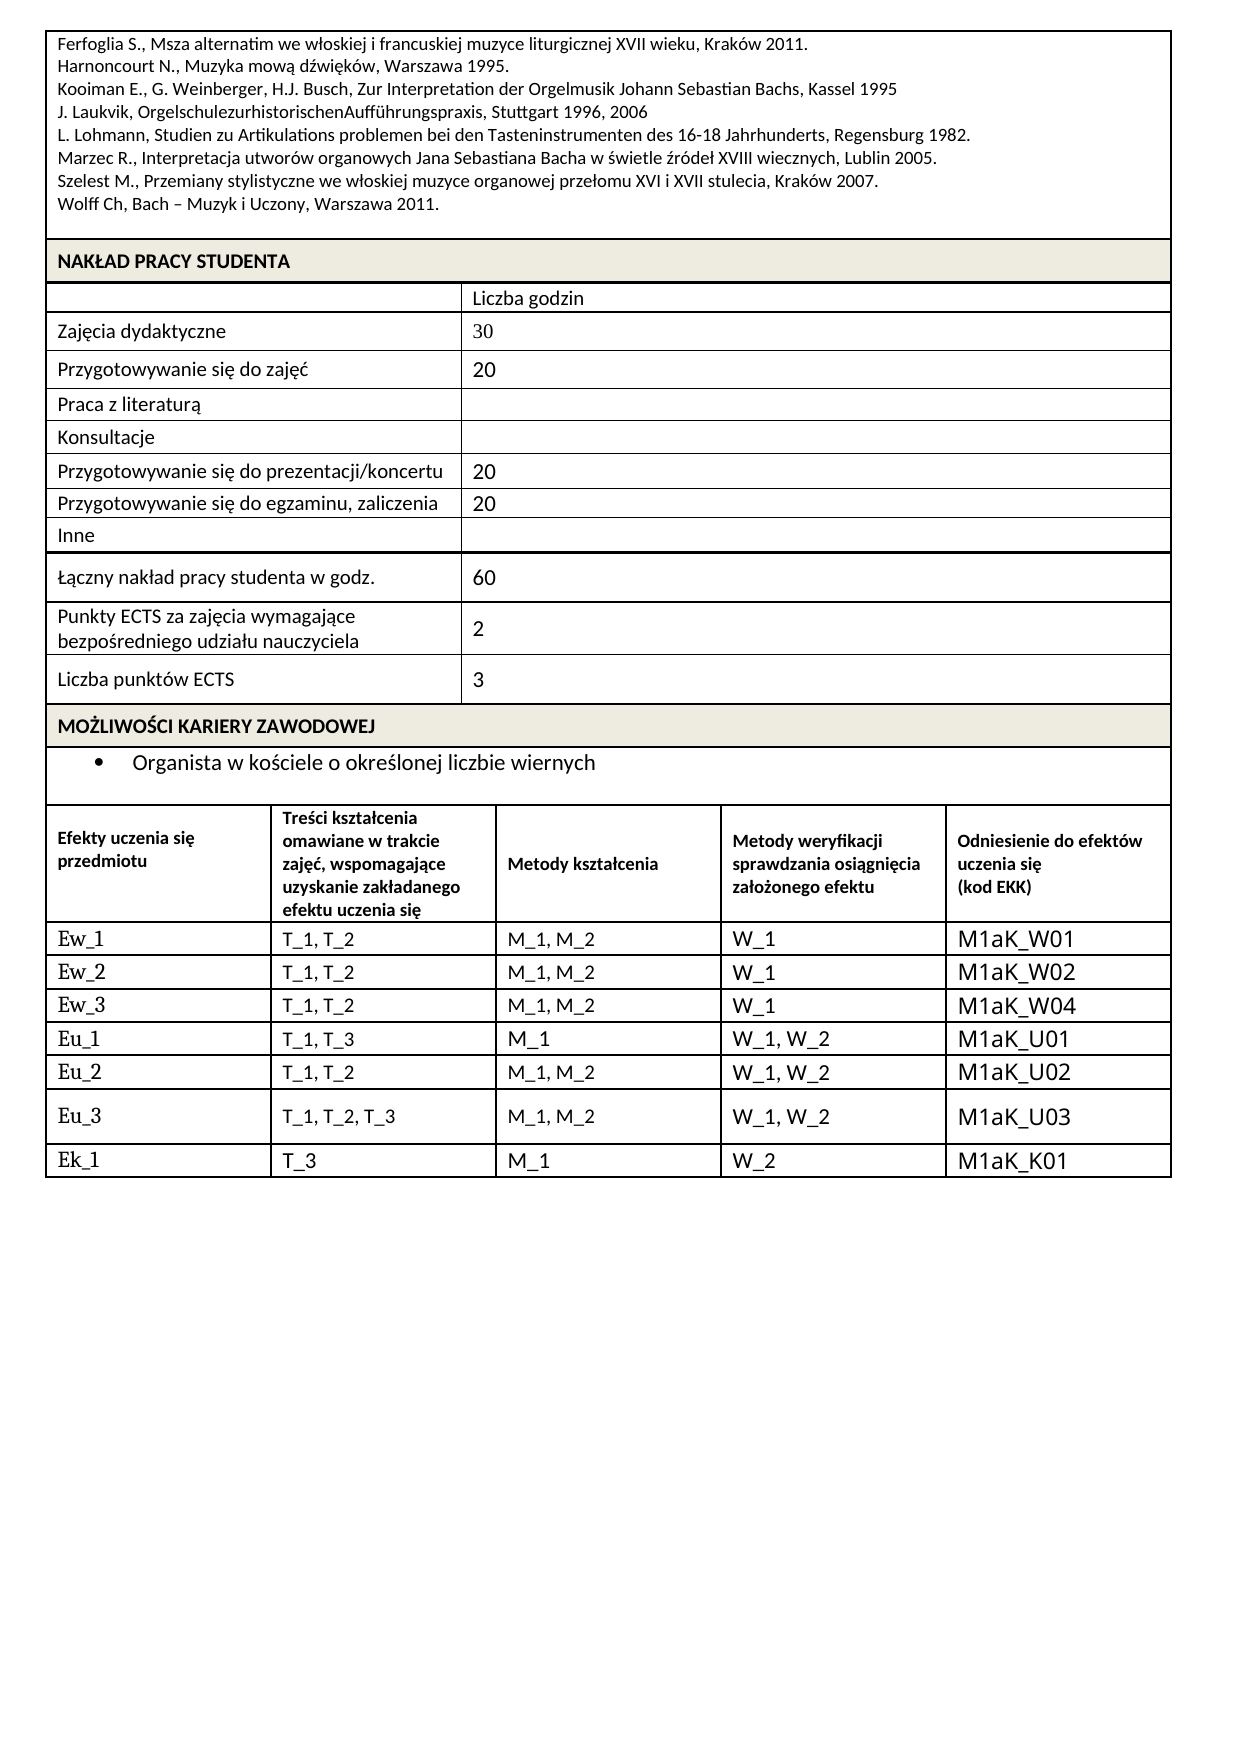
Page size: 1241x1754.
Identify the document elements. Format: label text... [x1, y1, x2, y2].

table_cell Metody weryfikacji sprawdzania osiągnięcia założonego efektu [722, 806, 945, 921]
table_cell Punkty ECTS za zajęcia wymagające bezpośredniego udziału nauczyciela [47, 603, 461, 654]
table_cell W_2 [722, 1145, 945, 1176]
table_cell Eu_1 [47, 1023, 270, 1054]
table_cell M_1 [497, 1023, 720, 1054]
table_cell Przygotowywanie się do egzaminu, zaliczenia [47, 489, 461, 517]
table_cell 60 [462, 554, 1170, 601]
table_cell Ew_3 [47, 990, 270, 1021]
table_cell M1aK_K01 [947, 1145, 1170, 1176]
table_cell M_1, M_2 [497, 1090, 720, 1143]
table_cell W_1 [722, 990, 945, 1021]
table_cell MOŻLIWOŚCI KARIERY ZAWODOWEJ [47, 705, 1170, 746]
table_cell Treści kształcenia omawiane w trakcie zajęć, wspomagające uzyskanie zakładanego efektu uczenia się [272, 806, 495, 921]
table_cell Przygotowywanie się do prezentacji/koncertu [47, 454, 461, 488]
table_cell W_1, W_2 [722, 1023, 945, 1054]
table_cell T_1, T_2 [272, 990, 495, 1021]
table_cell W_1 [722, 923, 945, 954]
table_cell Efekty uczenia się przedmiotu [47, 806, 270, 921]
table_cell [462, 389, 1170, 420]
table_cell 20 [462, 489, 1170, 517]
table_cell Przygotowywanie się do zajęć [47, 351, 461, 387]
table_cell Eu_2 [47, 1056, 270, 1087]
table_cell T_1, T_2 [272, 1056, 495, 1087]
table_cell Konsultacje [47, 421, 461, 453]
table_cell Łączny nakład pracy studenta w godz. [47, 554, 461, 601]
table_cell [462, 421, 1170, 453]
table_cell M_1, M_2 [497, 1056, 720, 1087]
table_cell 20 [462, 454, 1170, 488]
table_cell 20 [462, 351, 1170, 387]
table_cell W_1, W_2 [722, 1090, 945, 1143]
table_cell Inne [47, 518, 461, 551]
table_cell 2 [462, 603, 1170, 654]
table_cell T_3 [272, 1145, 495, 1176]
table_cell T_1, T_2, T_3 [272, 1090, 495, 1143]
table_cell Organista w kościele o określonej liczbie wiernych [47, 748, 1170, 804]
table_cell M1aK_U01 [947, 1023, 1170, 1054]
table_cell M1aK_U03 [947, 1090, 1170, 1143]
table_cell M_1, M_2 [497, 990, 720, 1021]
table_cell W_1, W_2 [722, 1056, 945, 1087]
table_cell 3 [462, 655, 1170, 703]
table_cell T_1, T_2 [272, 923, 495, 954]
table_cell Odniesienie do efektów uczenia się (kod EKK) [947, 806, 1170, 921]
table_cell W_1 [722, 956, 945, 987]
table_cell [462, 518, 1170, 551]
table_cell T_1, T_2 [272, 956, 495, 987]
table_cell 30 [462, 313, 1170, 349]
table_cell [47, 284, 461, 311]
table_cell Ek_1 [47, 1145, 270, 1176]
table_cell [47, 32, 1170, 238]
table_cell M_1, M_2 [497, 956, 720, 987]
table_cell M1aK_W04 [947, 990, 1170, 1021]
table_cell M_1 [497, 1145, 720, 1176]
table_cell M1aK_W01 [947, 923, 1170, 954]
table_cell Metody kształcenia [497, 806, 720, 921]
table_cell Ew_1 [47, 923, 270, 954]
table_cell Ew_2 [47, 956, 270, 987]
table_cell M_1, M_2 [497, 923, 720, 954]
table_cell NAKŁAD PRACY STUDENTA [47, 240, 1170, 281]
table_cell T_1, T_3 [272, 1023, 495, 1054]
table_cell Zajęcia dydaktyczne [47, 313, 461, 349]
table_cell Praca z literaturą [47, 389, 461, 420]
table_cell M1aK_W02 [947, 956, 1170, 987]
table_cell M1aK_U02 [947, 1056, 1170, 1087]
table_cell Liczba punktów ECTS [47, 655, 461, 703]
table_cell Liczba godzin [462, 284, 1170, 311]
table_cell Eu_3 [47, 1090, 270, 1143]
